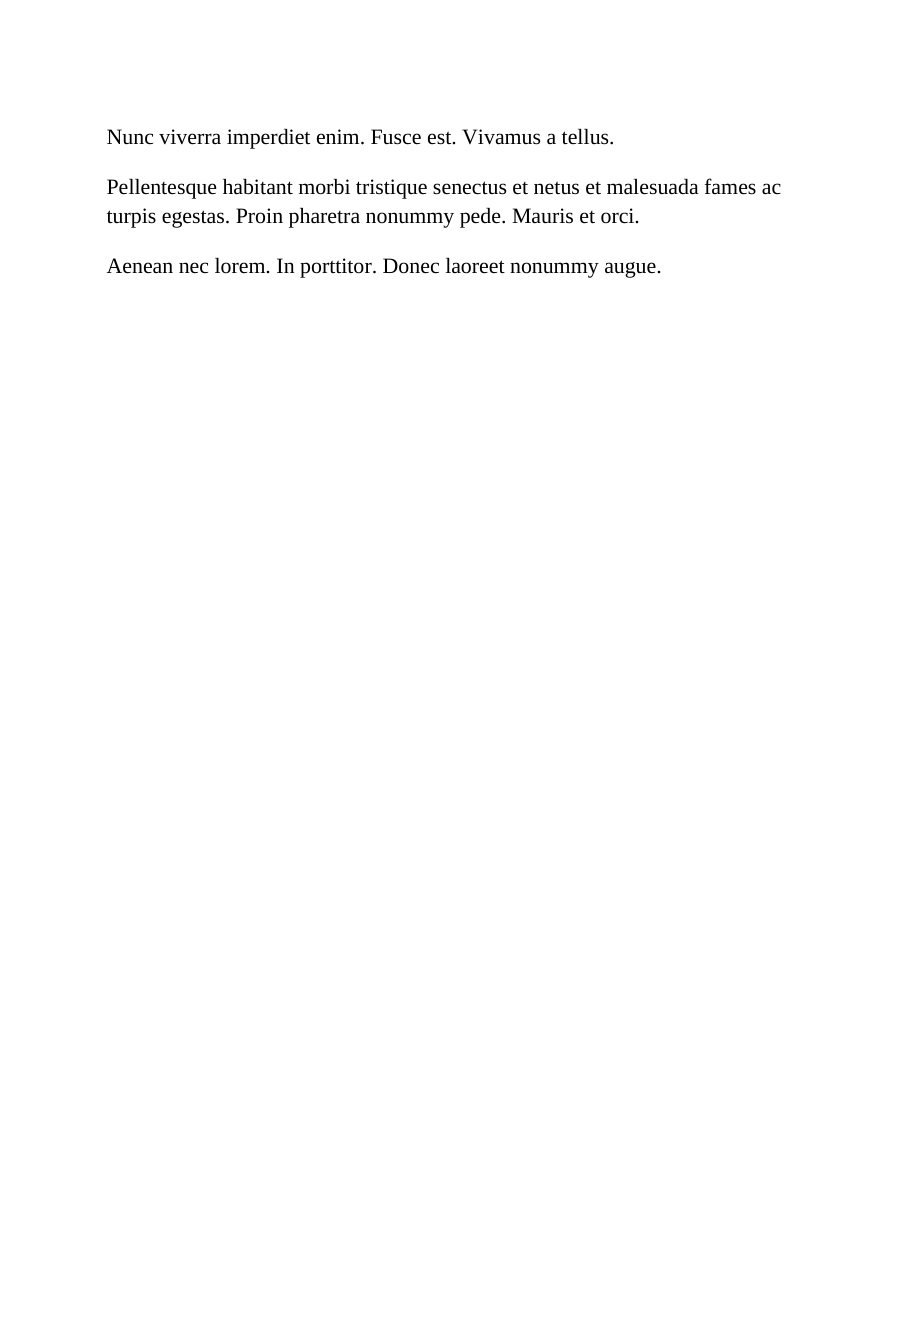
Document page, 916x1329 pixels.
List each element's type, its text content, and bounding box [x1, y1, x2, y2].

text Pellentesque habitant morbi tristique senectus et netus et malesuada fames ac turpis egestas. Proin pharetra nonummy pede. Mauris et orci. [106, 174, 797, 228]
text Aenean nec lorem. In porttitor. Donec laoreet nonummy augue. [106, 253, 797, 278]
text Nunc viverra imperdiet enim. Fusce est. Vivamus a tellus. [106, 124, 797, 149]
